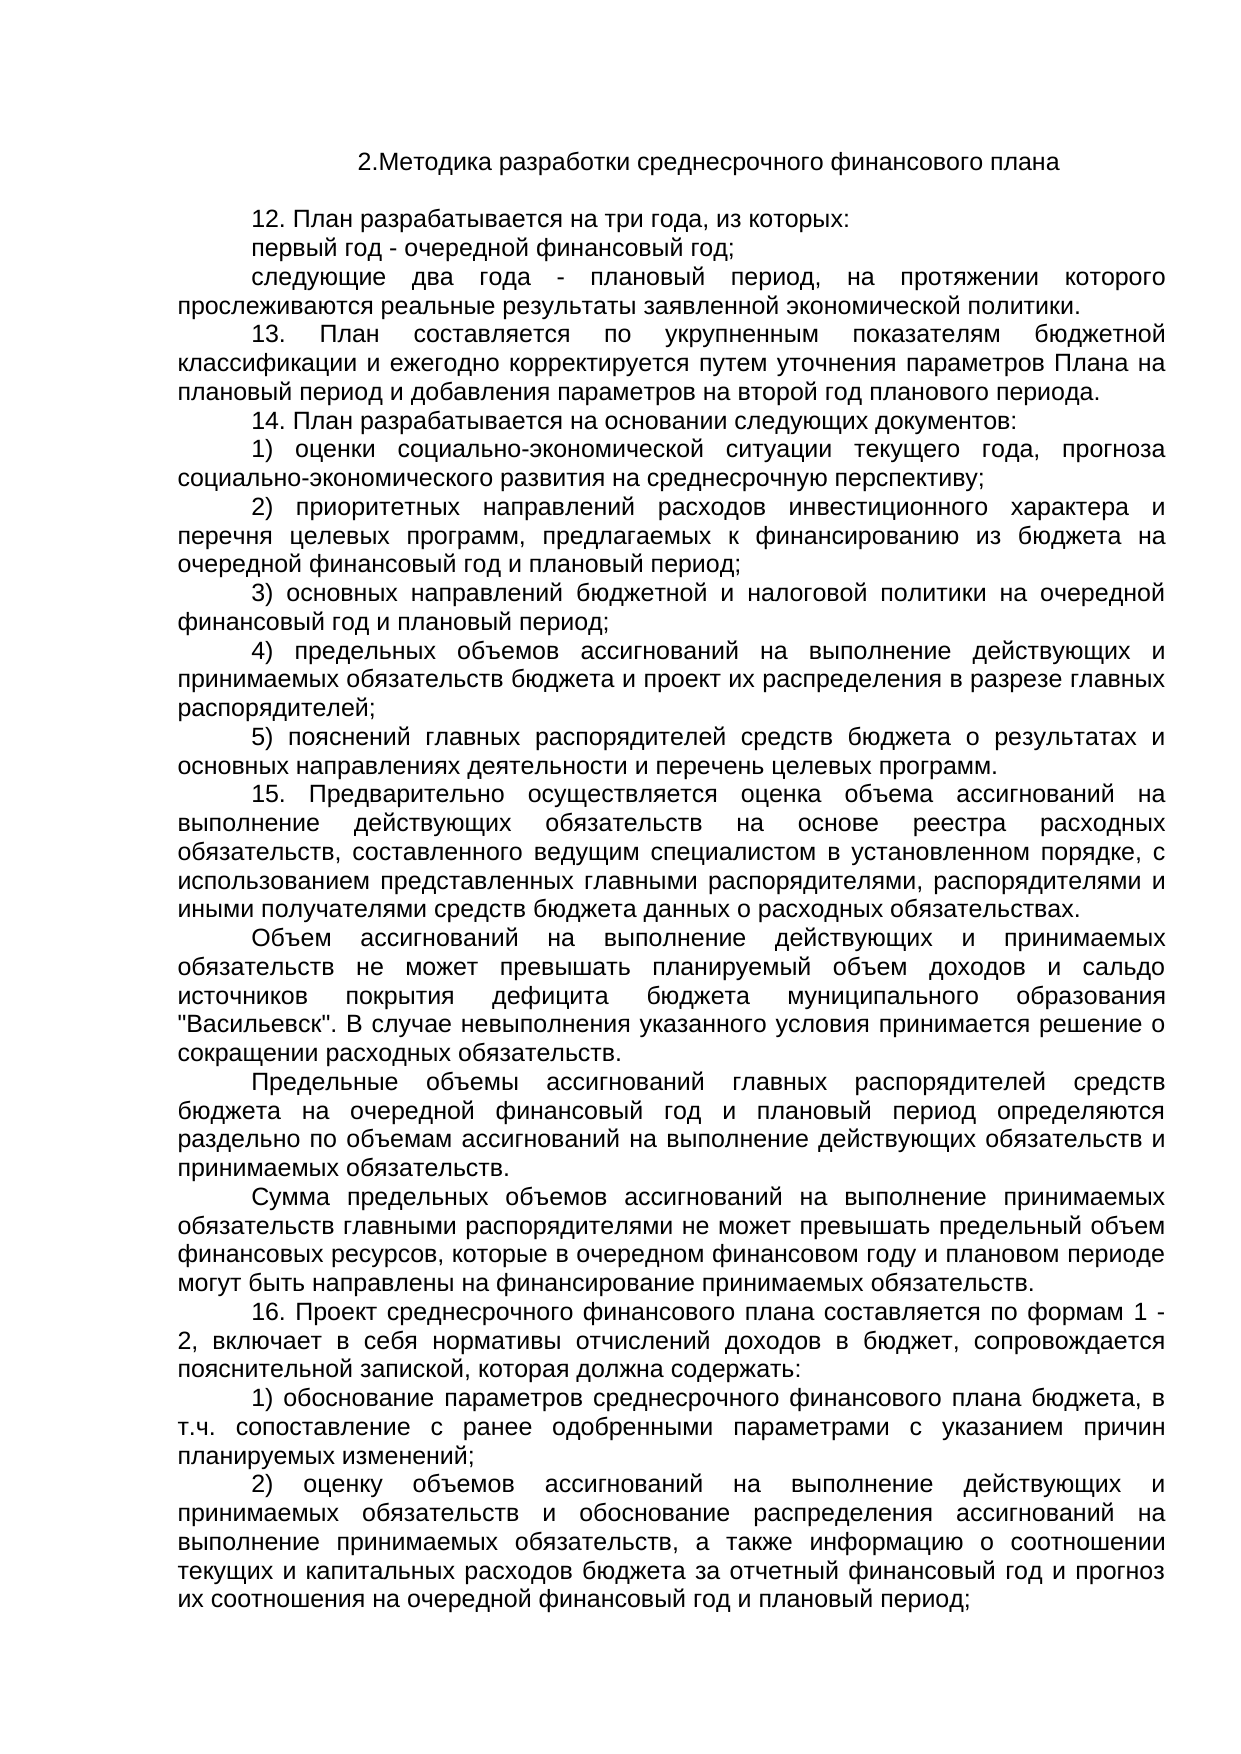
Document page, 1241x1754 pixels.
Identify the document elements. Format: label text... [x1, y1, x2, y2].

text 16. Проект среднесрочного финансового плана составляется по формам 1 - 2, включает в себя нормативы отчислений доходов в бюджет, сопровождается пояснительной запиской, которая должна содержать: [177, 1297, 1167, 1383]
text 14. План разрабатывается на основании следующих документов: [177, 406, 1167, 434]
text следующие два года - плановый период, на протяжении которого прослеживаются реальные результаты заявленной экономической политики. [177, 262, 1167, 319]
text 2) приоритетных направлений расходов инвестиционного характера и перечня целевых программ, предлагаемых к финансированию из бюджета на очередной финансовый год и плановый период; [177, 492, 1167, 578]
text 2.Методика разработки среднесрочного финансового плана [177, 147, 1167, 176]
text Объем ассигнований на выполнение действующих и принимаемых обязательств не может превышать планируемый объем доходов и сальдо источников покрытия дефицита бюджета муниципального образования "Васильевск". В случае невыполнения указанного условия принимается решение о сокращении расходных обязательств. [177, 923, 1167, 1067]
text 13. План составляется по укрупненным показателям бюджетной классификации и ежегодно корректируется путем уточнения параметров Плана на плановый период и добавления параметров на второй год планового периода. [177, 319, 1167, 406]
text 5) пояснений главных распорядителей средств бюджета о результатах и основных направлениях деятельности и перечень целевых программ. [177, 722, 1167, 779]
text 12. План разрабатывается на три года, из которых: [177, 204, 1167, 233]
text первый год - очередной финансовый год; [177, 233, 1167, 262]
text 15. Предварительно осуществляется оценка объема ассигнований на выполнение действующих обязательств на основе реестра расходных обязательств, составленного ведущим специалистом в установленном порядке, с использованием представленных главными распорядителями, распорядителями и иными получателями средств бюджета данных о расходных обязательствах. [177, 779, 1167, 923]
text Предельные объемы ассигнований главных распорядителей средств бюджета на очередной финансовый год и плановый период определяются раздельно по объемам ассигнований на выполнение действующих обязательств и принимаемых обязательств. [177, 1067, 1167, 1182]
text 2) оценку объемов ассигнований на выполнение действующих и принимаемых обязательств и обоснование распределения ассигнований на выполнение принимаемых обязательств, а также информацию о соотношении текущих и капитальных расходов бюджета за отчетный финансовый год и прогноз их соотношения на очередной финансовый год и плановый период; [177, 1469, 1167, 1613]
text 1) обоснование параметров среднесрочного финансового плана бюджета, в т.ч. сопоставление с ранее одобренными параметрами с указанием причин планируемых изменений; [177, 1383, 1167, 1469]
text 3) основных направлений бюджетной и налоговой политики на очередной финансовый год и плановый период; [177, 578, 1167, 636]
text 4) предельных объемов ассигнований на выполнение действующих и принимаемых обязательств бюджета и проект их распределения в разрезе главных распорядителей; [177, 636, 1167, 722]
text Сумма предельных объемов ассигнований на выполнение принимаемых обязательств главными распорядителями не может превышать предельный объем финансовых ресурсов, которые в очередном финансовом году и плановом периоде могут быть направлены на финансирование принимаемых обязательств. [177, 1182, 1167, 1297]
text 1) оценки социально-экономической ситуации текущего года, прогноза социально-экономического развития на среднесрочную перспективу; [177, 434, 1167, 492]
